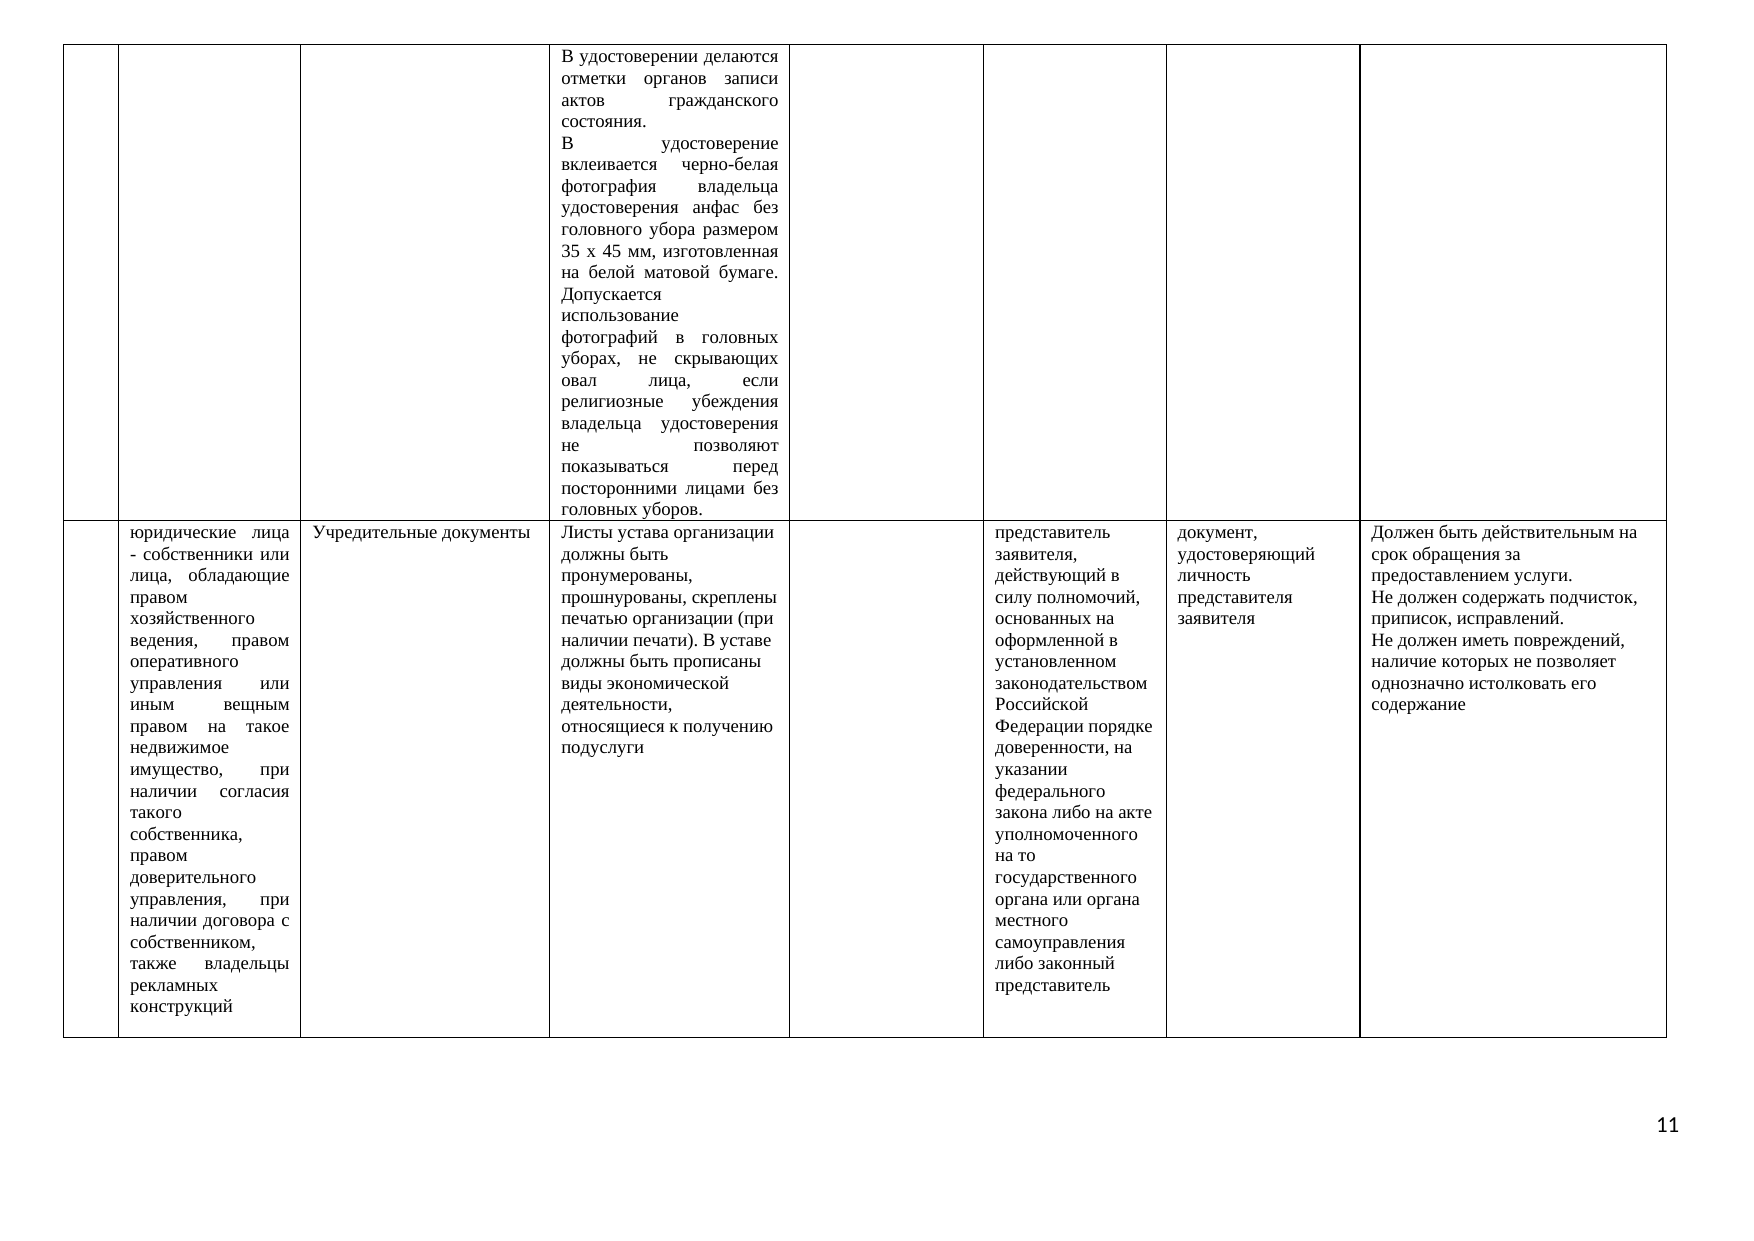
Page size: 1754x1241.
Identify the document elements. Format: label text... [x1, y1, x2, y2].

table_cell документ, удостоверяющий личность представителя заявителя [1167, 521, 1359, 1037]
table_cell представитель заявителя, действующий в силу полномочий, основанных на оформленной в установленном законодательством Российской Федерации порядке доверенности, на указании федерального закона либо на акте уполномоченного на то государственного органа или органа местного самоуправления либо законный представитель [984, 521, 1166, 1037]
table_cell юридические лица - собственники или лица, обладающие правом хозяйственного ведения, правом оперативного управления или иным вещным правом на такое недвижимое имущество, при наличии согласия такого собственника, правом доверительного управления, при наличии договора с собственником, также владельцы рекламных конструкций [119, 521, 300, 1037]
table_cell [790, 45, 983, 520]
table_cell [119, 45, 300, 520]
table_cell Листы устава организации должны быть пронумерованы, прошнурованы, скреплены печатью организации (при наличии печати). В уставе должны быть прописаны виды экономической деятельности, относящиеся к получению подуслуги [550, 521, 789, 1037]
table_cell [64, 45, 118, 520]
table_cell Учредительные документы [301, 521, 549, 1037]
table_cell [550, 45, 789, 520]
table_cell [1361, 45, 1666, 520]
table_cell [301, 45, 549, 520]
table_cell [1167, 45, 1359, 520]
table_cell Должен быть действительным на срок обращения за предоставлением услуги. Не должен содержать подчисток, приписок, исправлений. Не должен иметь повреждений, наличие которых не позволяет однозначно истолковать его содержание [1361, 521, 1666, 1037]
table_cell [790, 521, 983, 1037]
table_cell [984, 45, 1166, 520]
table_cell [64, 521, 118, 1037]
